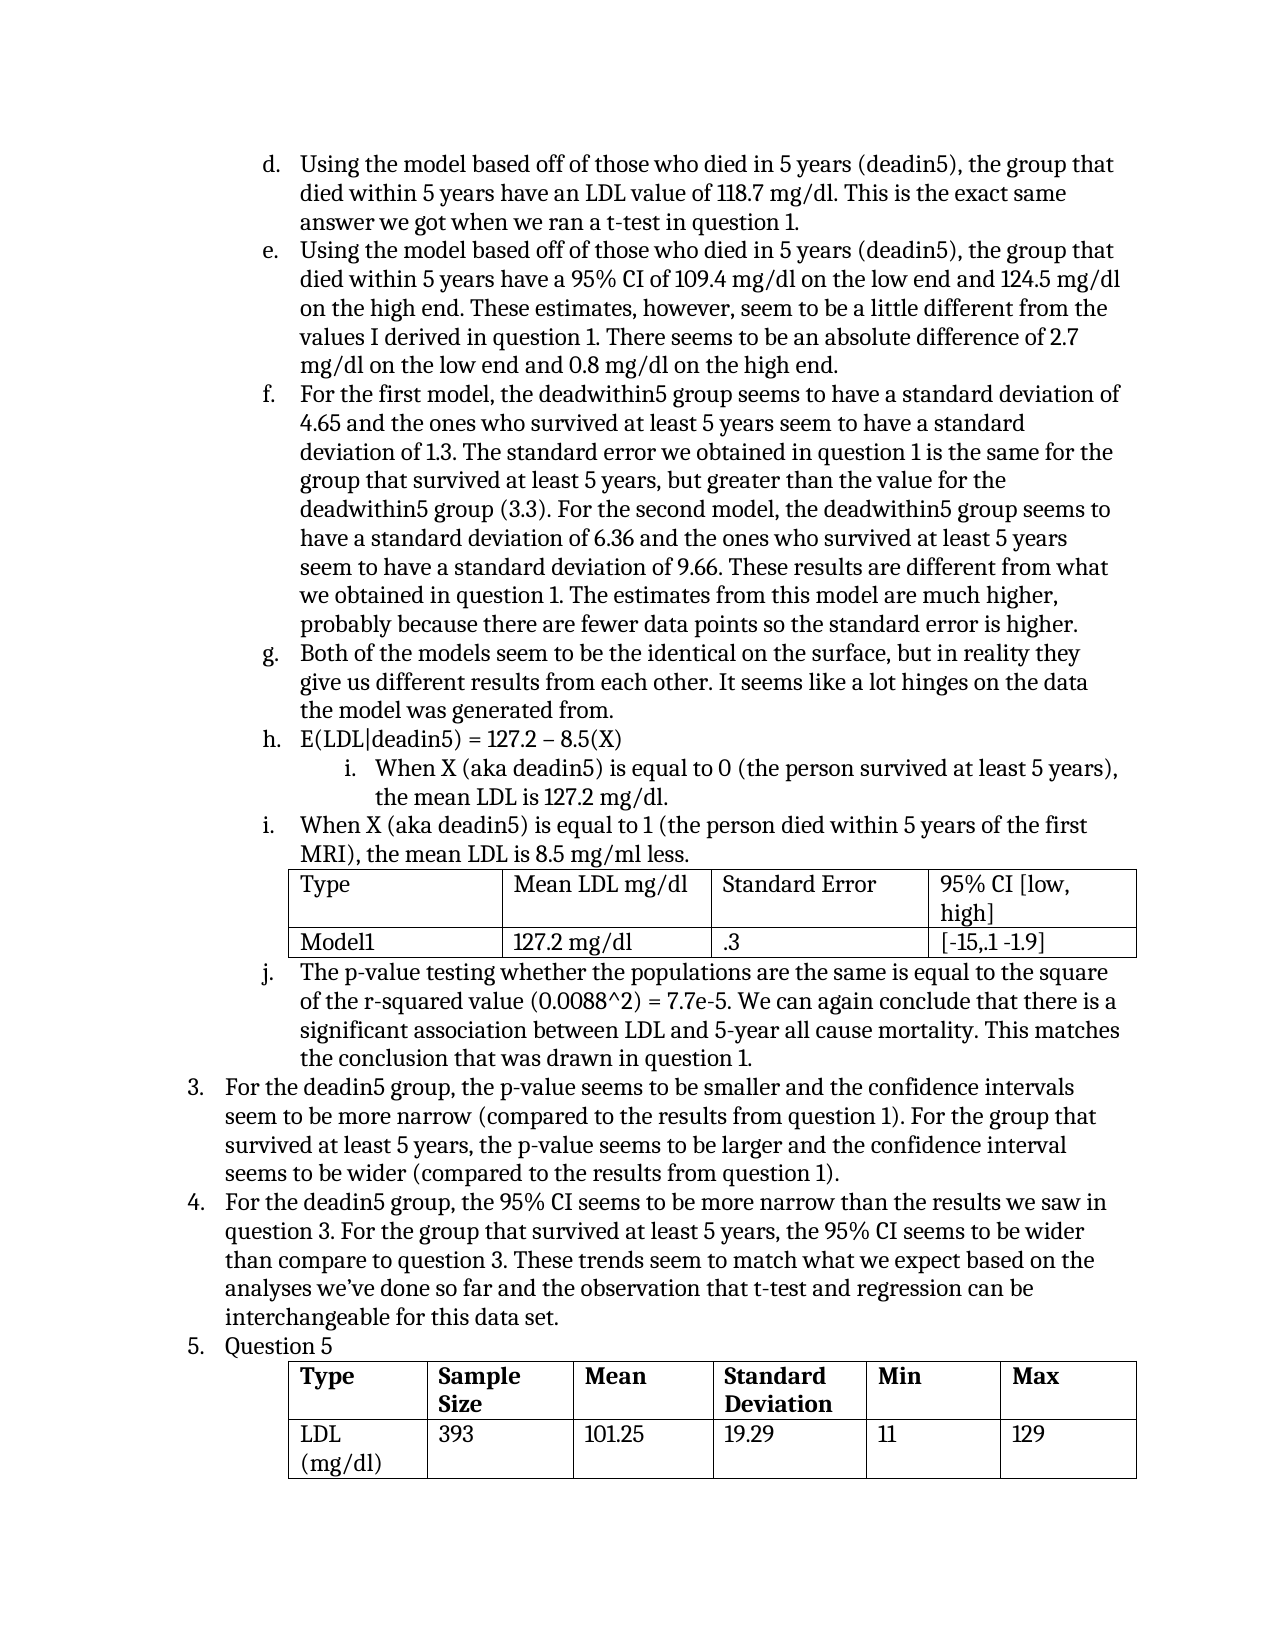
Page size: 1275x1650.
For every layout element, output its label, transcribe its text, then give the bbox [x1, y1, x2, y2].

list For the deadin5 group, the 95% CI seems to be more narrow than the results we saw in question 3. For the group that survived at least 5 years, the 95% CI seems to be wider than compare to question 3. These trends seem to match what we expect based on the analyses we’ve done so far and the observation that t-test and regression can be interchangeable for this data set. [187, 1188, 1125, 1332]
list Both of the models seem to be the identical on the surface, but in reality they give us different results from each other. It seems like a lot hinges on the data the model was generated from. [262, 639, 1125, 725]
list E(LDL|deadin5) = 127.2 – 8.5(X) [262, 725, 1125, 754]
table_header Sample Size [428, 1362, 573, 1419]
list When X (aka deadin5) is equal to 1 (the person died within 5 years of the first MRI), the mean LDL is 8.5 mg/ml less. [262, 811, 1125, 869]
table_header Max [1001, 1362, 1136, 1419]
table_header Type [289, 870, 502, 927]
list For the deadin5 group, the p-value seems to be smaller and the confidence intervals seem to be more narrow (compared to the results from question 1). For the group that survived at least 5 years, the p-value seems to be larger and the confidence interval seems to be wider (compared to the results from question 1). [187, 1073, 1125, 1188]
table_cell 19.29 [714, 1420, 866, 1478]
table_header Type [289, 1362, 427, 1419]
table_cell 11 [867, 1420, 1000, 1478]
table_header Min [867, 1362, 1000, 1419]
table_cell 101.25 [574, 1420, 713, 1478]
table_header Mean LDL mg/dl [503, 870, 711, 927]
table_header Standard Error [712, 870, 928, 927]
list The p-value testing whether the populations are the same is equal to the square of the r-squared value (0.0088^2) = 7.7e-5. We can again conclude that there is a significant association between LDL and 5-year all cause mortality. This matches the conclusion that was drawn in question 1. [262, 958, 1125, 1073]
table_cell .3 [712, 928, 928, 957]
table_cell 129 [1001, 1420, 1136, 1478]
table_cell Model1 [289, 928, 502, 957]
table_header Mean [574, 1362, 713, 1419]
table_cell [-15,.1 -1.9] [929, 928, 1136, 957]
list When X (aka deadin5) is equal to 0 (the person survived at least 5 years), the mean LDL is 127.2 mg/dl. [356, 754, 1125, 811]
table_header 95% CI [low, high] [929, 870, 1136, 927]
list Question 5 [187, 1332, 1125, 1361]
table_cell LDL (mg/dl) [289, 1420, 427, 1478]
list For the first model, the deadwithin5 group seems to have a standard deviation of 4.65 and the ones who survived at least 5 years seem to have a standard deviation of 1.3. The standard error we obtained in question 1 is the same for the group that survived at least 5 years, but greater than the value for the deadwithin5 group (3.3). For the second model, the deadwithin5 group seems to have a standard deviation of 6.36 and the ones who survived at least 5 years seem to have a standard deviation of 9.66. These results are different from what we obtained in question 1. The estimates from this model are much higher, probably because there are fewer data points so the standard error is higher. [262, 380, 1125, 639]
table_cell 127.2 mg/dl [503, 928, 711, 957]
table_header Standard Deviation [714, 1362, 866, 1419]
list Using the model based off of those who died in 5 years (deadin5), the group that died within 5 years have a 95% CI of 109.4 mg/dl on the low end and 124.5 mg/dl on the high end. These estimates, however, seem to be a little different from the values I derived in question 1. There seems to be an absolute difference of 2.7 mg/dl on the low end and 0.8 mg/dl on the high end. [262, 236, 1125, 380]
table_cell 393 [428, 1420, 573, 1478]
list Using the model based off of those who died in 5 years (deadin5), the group that died within 5 years have an LDL value of 118.7 mg/dl. This is the exact same answer we got when we ran a t-test in question 1. [262, 150, 1125, 236]
